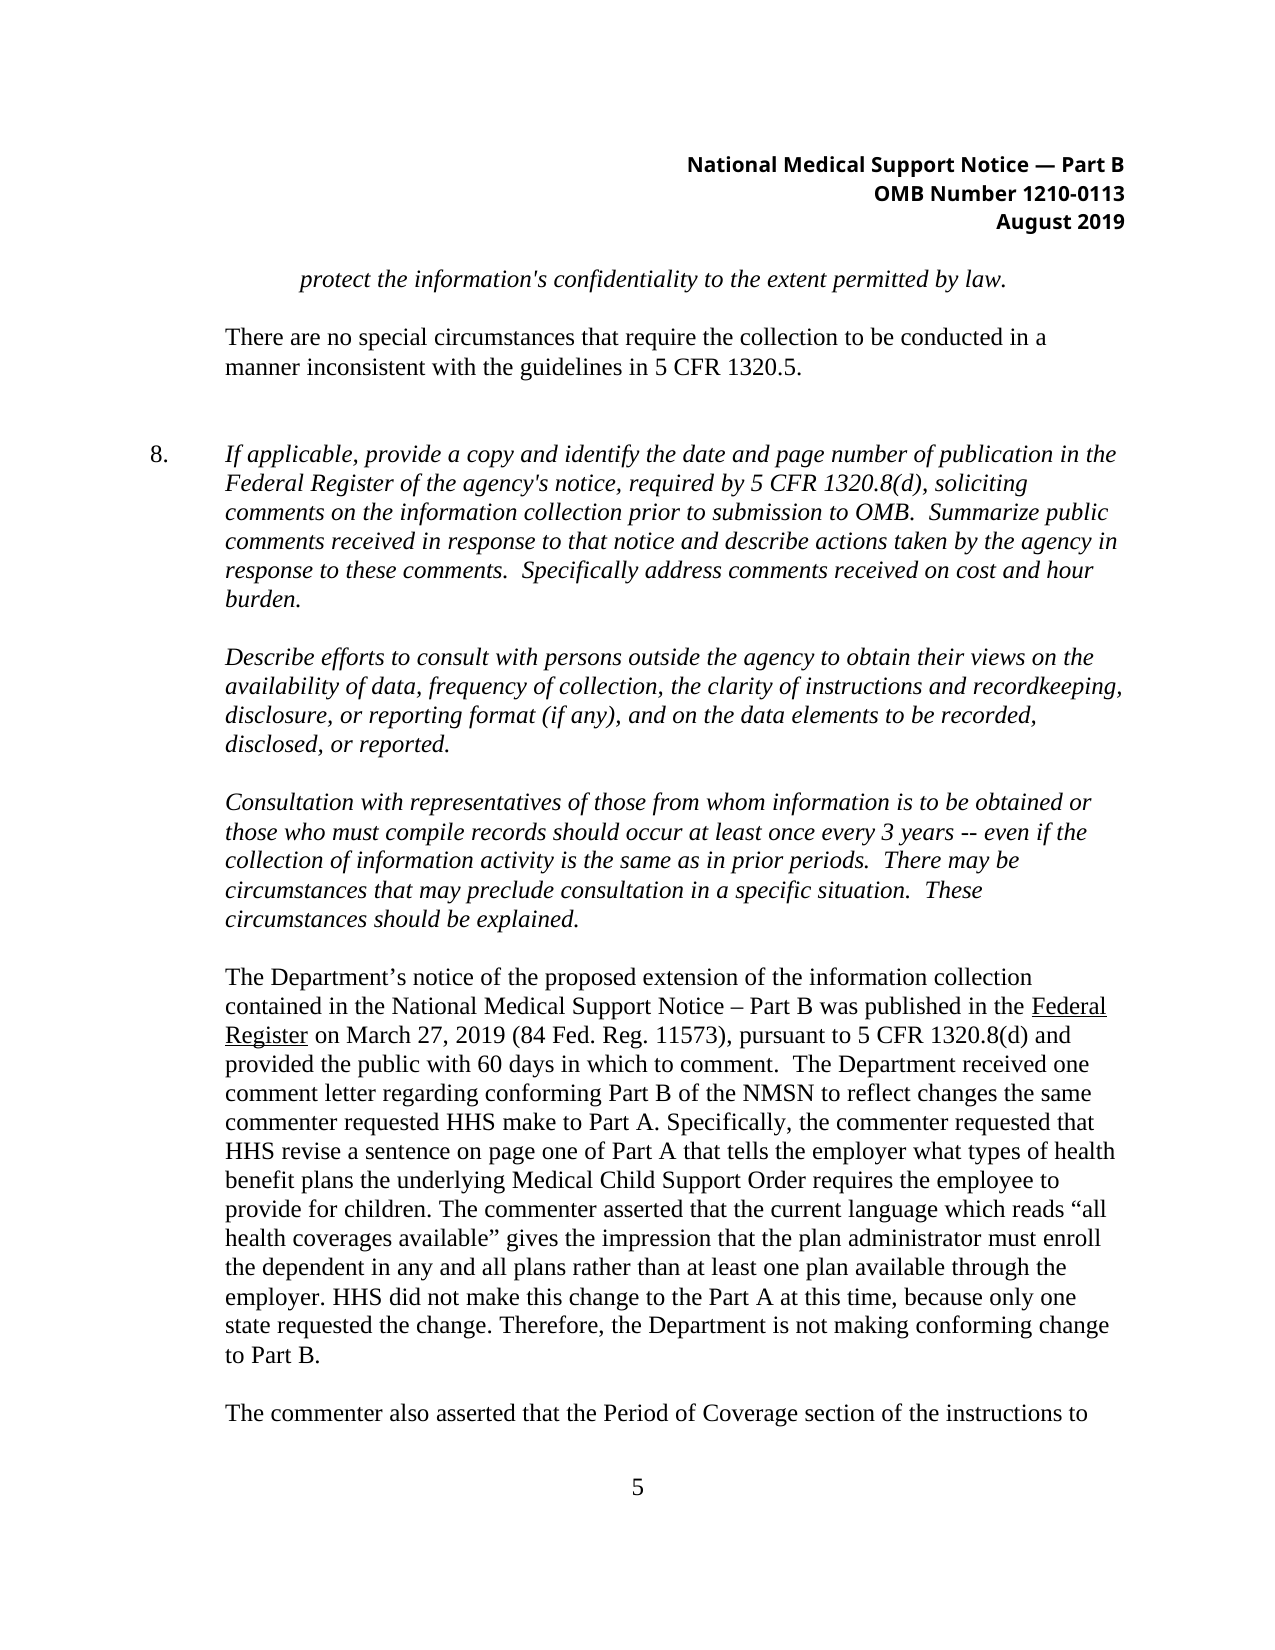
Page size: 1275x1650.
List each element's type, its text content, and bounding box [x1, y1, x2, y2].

text 8. If applicable, provide a copy and identify the date and page number of publication in the Federal Register of the agency's notice, required by 5 CFR 1320.8(d), soliciting comments on the information collection prior to submission to OMB. Summarize public comments received in response to that notice and describe actions taken by the agency in response to these comments. Specifically address comments received on cost and hour burden. [150, 438, 1125, 613]
text The Department’s notice of the proposed extension of the information collection contained in the National Medical Support Notice – Part B was published in the Federal Register on March 27, 2019 (84 Fed. Reg. 11573), pursuant to 5 CFR 1320.8(d) and provided the public with 60 days in which to comment. The Department received one comment letter regarding conforming Part B of the NMSN to reflect changes the same commenter requested HHS make to Part A. Specifically, the commenter requested that HHS revise a sentence on page one of Part A that tells the employer what types of health benefit plans the underlying Medical Child Support Order requires the employee to provide for children. The commenter asserted that the current language which reads “all health coverages available” gives the impression that the plan administrator must enroll the dependent in any and all plans rather than at least one plan available through the employer. HHS did not make this change to the Part A at this time, because only one state requested the change. Therefore, the Department is not making conforming change to Part B. [225, 962, 1125, 1368]
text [225, 1398, 1125, 1427]
text Consultation with representatives of those from whom information is to be obtained or those who must compile records should occur at least once every 3 years -- even if the collection of information activity is the same as in prior periods. There may be circumstances that may preclude consultation in a specific situation. These circumstances should be explained. [225, 787, 1125, 933]
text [225, 264, 1125, 293]
text There are no special circumstances that require the collection to be conducted in a manner inconsistent with the guidelines in 5 CFR 1320.5. [225, 322, 1125, 380]
text Describe efforts to consult with persons outside the agency to obtain their views on the availability of data, frequency of collection, the clarity of instructions and recordkeeping, disclosure, or reporting format (if any), and on the data elements to be recorded, disclosed, or reported. [225, 642, 1125, 758]
